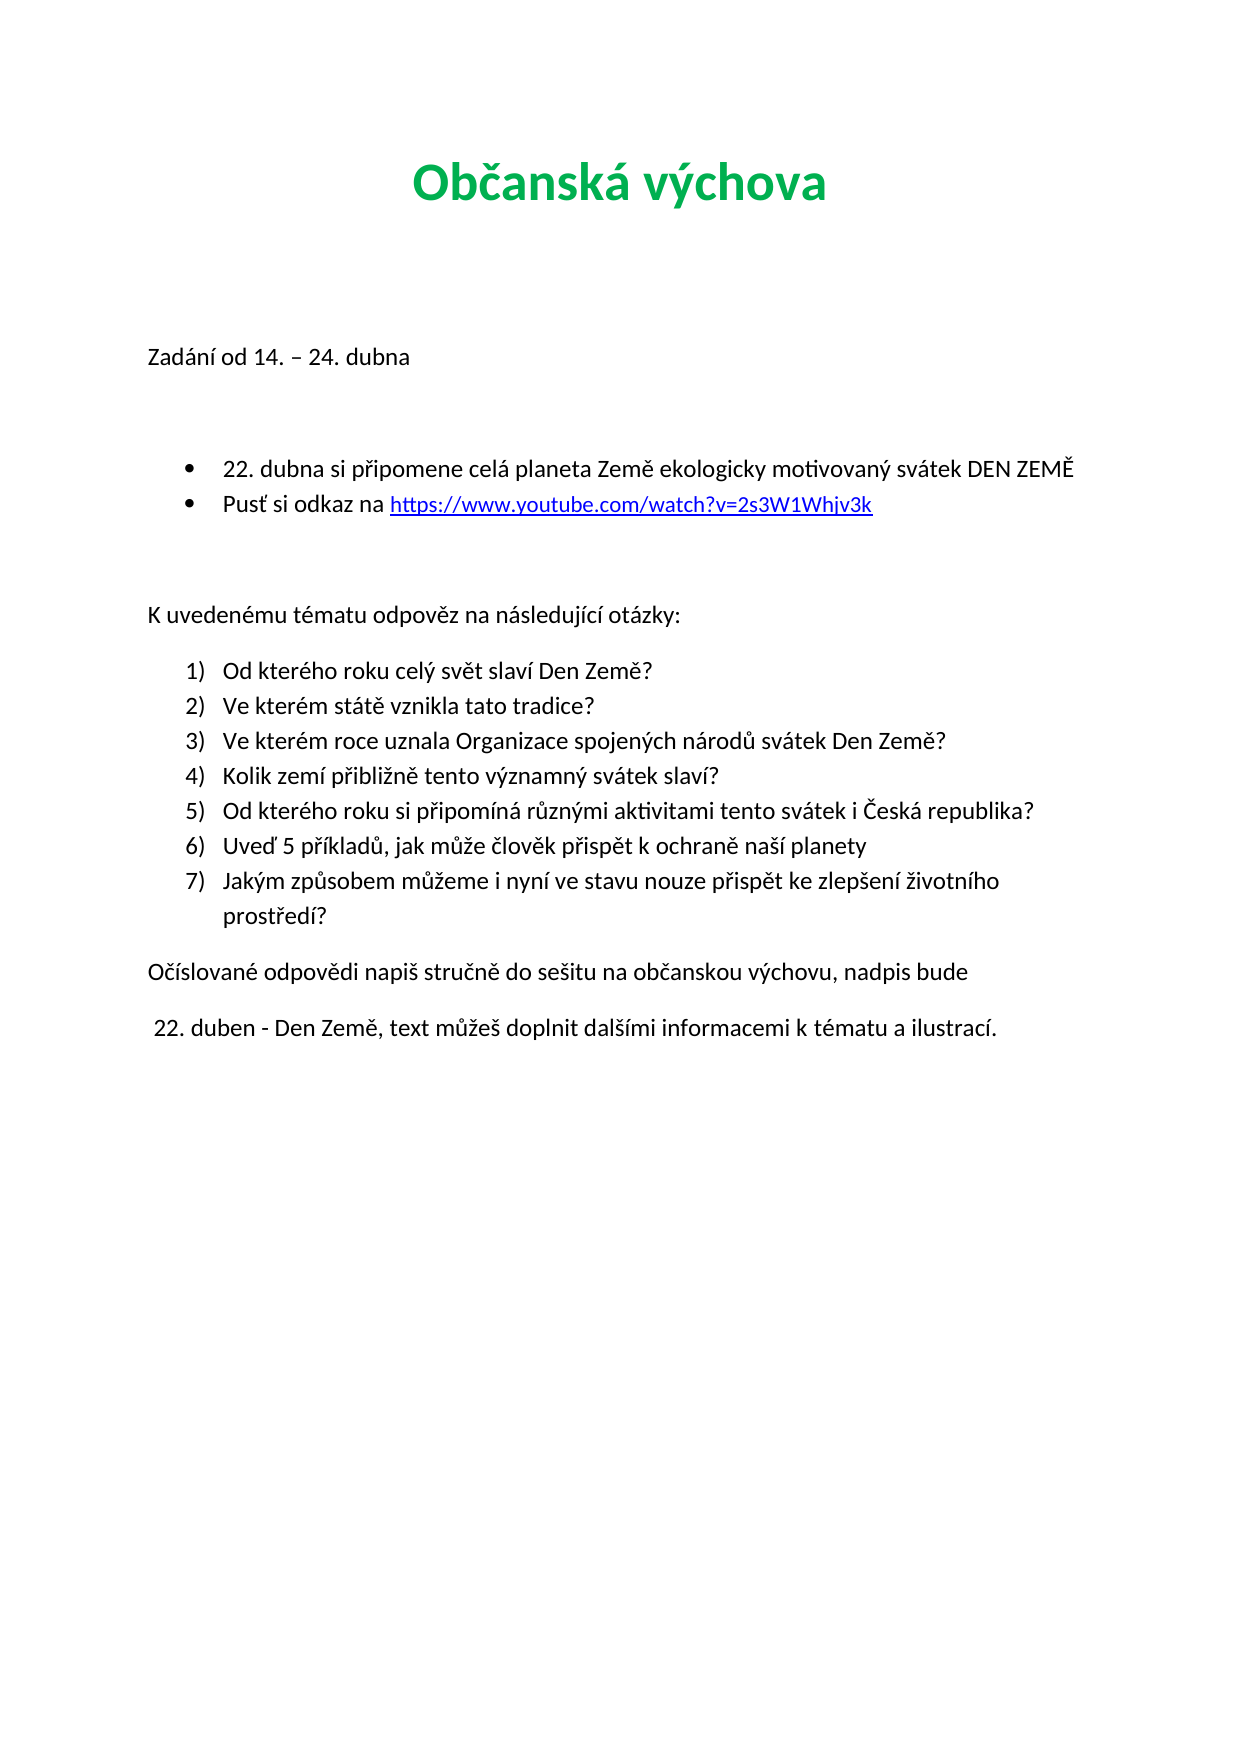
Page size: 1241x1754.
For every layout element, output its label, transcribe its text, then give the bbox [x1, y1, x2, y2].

text K uvedenému tématu odpověz na následující otázky: [148, 600, 1093, 630]
text Očíslované odpovědi napiš stručně do sešitu na občanskou výchovu, nadpis bude [148, 956, 1093, 987]
list Od kterého roku celý svět slaví Den Země? [185, 656, 1093, 686]
list Od kterého roku si připomíná různými aktivitami tento svátek i Česká republika? [185, 796, 1093, 826]
list Ve kterém státě vznikla tato tradice? [185, 691, 1093, 721]
text Zadání od 14. – 24. dubna [148, 341, 1093, 372]
list Uveď 5 příkladů, jak může člověk přispět k ochraně naší planety [185, 831, 1093, 861]
list 22. dubna si připomene celá planeta Země ekologicky motivovaný svátek DEN ZEMĚ [185, 453, 1093, 483]
list Pusť si odkaz na https://www.youtube.com/watch?v=2s3W1Whjv3k [185, 488, 1093, 518]
text 22. duben - Den Země, text můžeš doplnit dalšími informacemi k tématu a ilustrací. [148, 1012, 1093, 1043]
list Ve kterém roce uznala Organizace spojených národů svátek Den Země? [185, 726, 1093, 756]
list Kolik zemí přibližně tento významný svátek slaví? [185, 761, 1093, 791]
list Jakým způsobem můžeme i nyní ve stavu nouze přispět ke zlepšení životního prostředí? [185, 866, 1093, 931]
text Občanská výchova [148, 148, 1093, 214]
